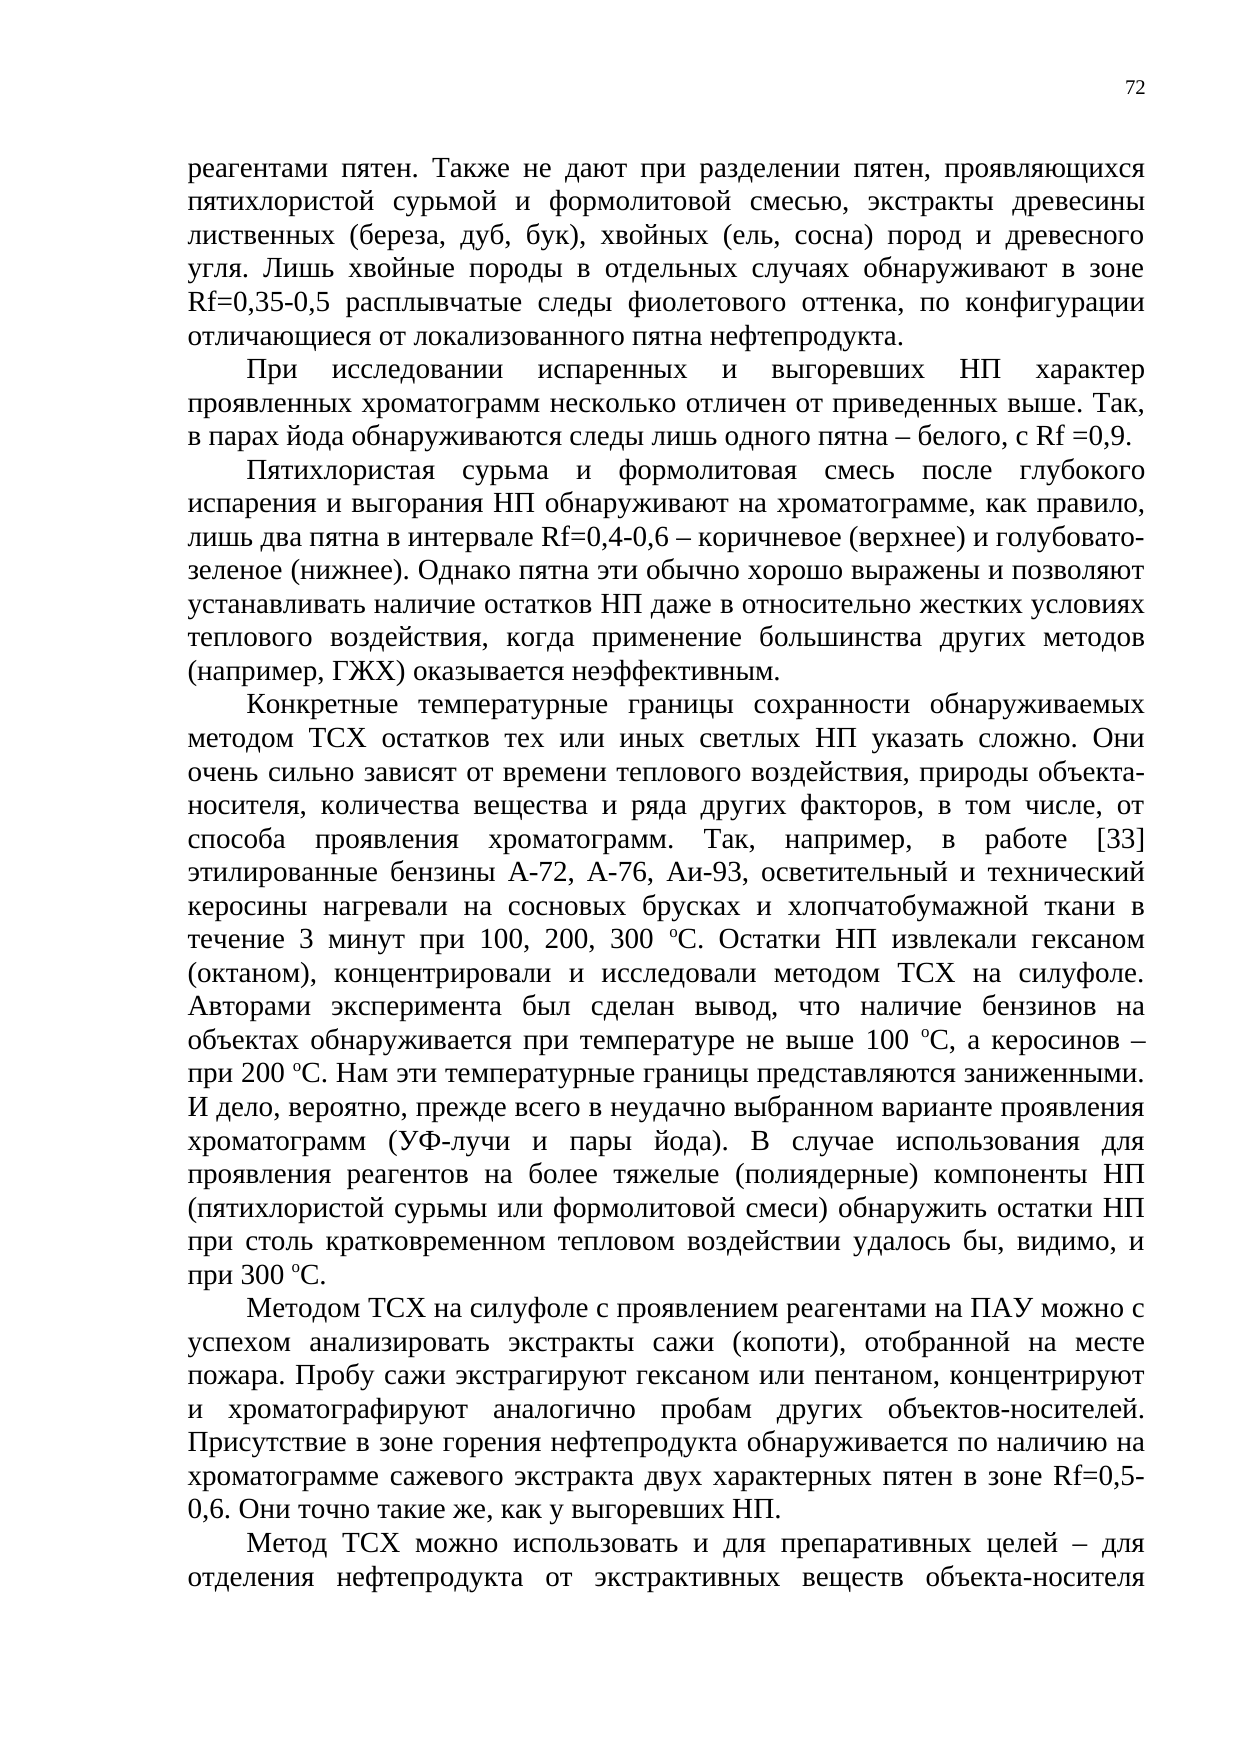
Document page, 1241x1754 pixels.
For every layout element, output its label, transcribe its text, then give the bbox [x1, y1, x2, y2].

text При исследовании испаренных и выгоревших НП характер проявленных хроматограмм несколько отличен от приведенных выше. Так, в парах йода обнаруживаются следы лишь одного пятна – белого, с Rf =0,9. [187, 351, 1146, 452]
text Пятихлористая сурьма и формолитовая смесь после глубокого испарения и выгорания НП обнаруживают на хроматограмме, как правило, лишь два пятна в интервале Rf=0,4-0,6 – коричневое (верхнее) и голубовато-зеленое (нижнее). Однако пятна эти обычно хорошо выражены и позволяют устанавливать наличие остатков НП даже в относительно жестких условиях теплового воздействия, когда применение большинства других методов (например, ГЖХ) оказывается неэффективным. [187, 452, 1146, 687]
text Методом ТСХ на силуфоле с проявлением реагентами на ПАУ можно с успехом анализировать экстракты сажи (копоти), отобранной на месте пожара. Пробу сажи экстрагируют гексаном или пентаном, концентрируют и хроматографируют аналогично пробам других объектов-носителей. Присутствие в зоне горения нефтепродукта обнаруживается по наличию на хроматограмме сажевого экстракта двух характерных пятен в зоне Rf=0,5-0,6. Они точно такие же, как у выгоревших НП. [187, 1290, 1146, 1525]
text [187, 1525, 1146, 1592]
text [187, 150, 1146, 351]
text Конкретные температурные границы сохранности обнаруживаемых методом ТСХ остатков тех или иных светлых НП указать сложно. Они очень сильно зависят от времени теплового воздействия, природы объекта-носителя, количества вещества и ряда других факторов, в том числе, от способа проявления хроматограмм. Так, например, в работе [33] этилированные бензины А-72, А-76, Аи-93, осветительный и технический керосины нагревали на сосновых брусках и хлопчатобумажной ткани в течение 3 минут при 100, 200, 300 оС. Остатки НП извлекали гексаном (октаном), концентрировали и исследовали методом ТСХ на силуфоле. Авторами эксперимента был сделан вывод, что наличие бензинов на объектах обнаруживается при температуре не выше 100 оС, а керосинов – при 200 оС. Нам эти температурные границы представляются заниженными. И дело, вероятно, прежде всего в неудачно выбранном варианте проявления хроматограмм (УФ-лучи и пары йода). В случае использования для проявления реагентов на более тяжелые (полиядерные) компоненты НП (пятихлористой сурьмы или формолитовой смеси) обнаружить остатки НП при столь кратковременном тепловом воздействии удалось бы, видимо, и при 300 оС. [187, 687, 1146, 1290]
